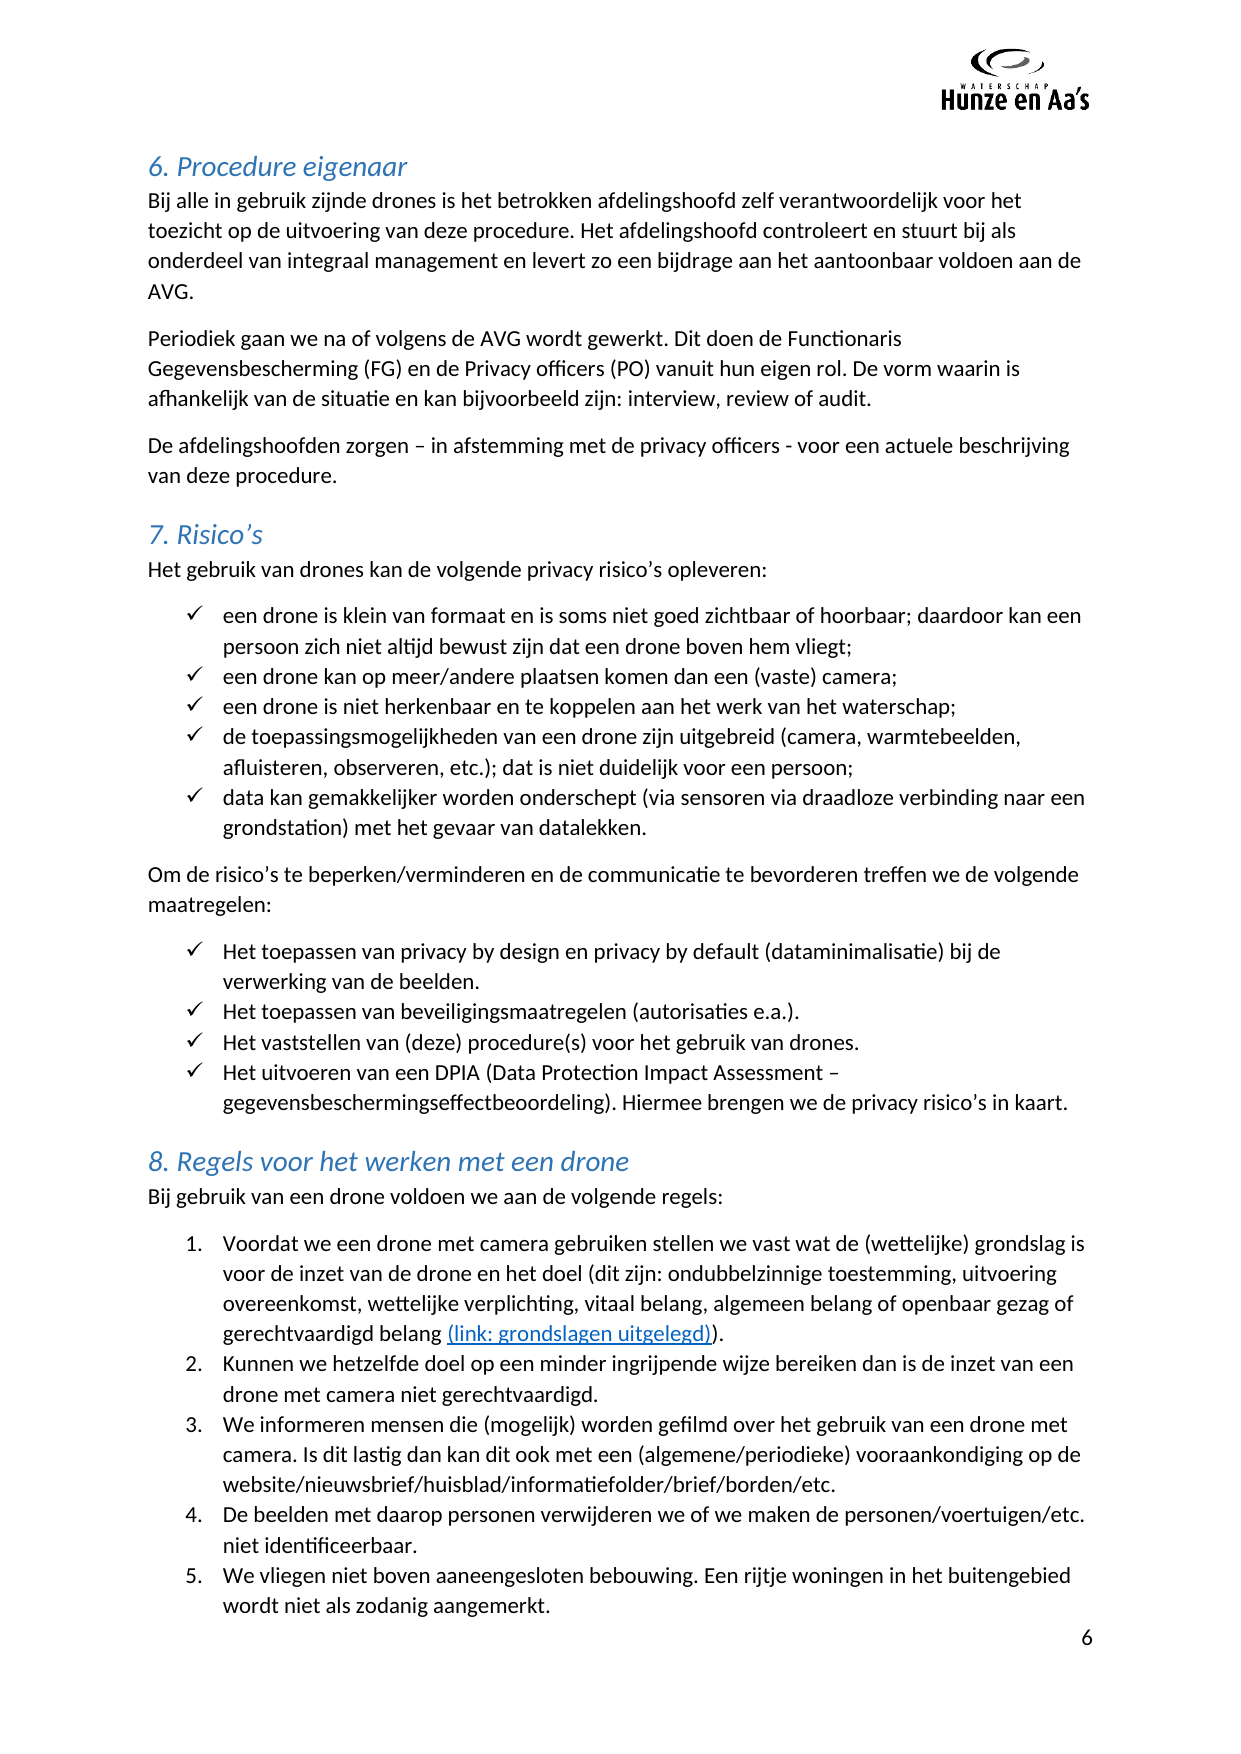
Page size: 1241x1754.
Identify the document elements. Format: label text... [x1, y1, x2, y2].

list Het toepassen van beveiligingsmaatregelen (autorisaties e.a.). [185, 997, 1092, 1026]
text Om de risico’s te beperken/verminderen en de communicatie te bevorderen treffen we de volgende maatregelen: [148, 860, 1092, 918]
list Het uitvoeren van een DPIA (Data Protection Impact Assessment – gegevensbeschermingseffectbeoordeling). Hiermee brengen we de privacy risico’s in kaart. [185, 1058, 1092, 1116]
list We informeren mensen die (mogelijk) worden gefilmd over het gebruik van een drone met camera. Is dit lastig dan kan dit ook met een (algemene/periodieke) vooraankondiging op de website/nieuwsbrief/huisblad/informatiefolder/brief/borden/etc. [185, 1410, 1092, 1498]
list een drone kan op meer/andere plaatsen komen dan een (vaste) camera; [185, 662, 1092, 690]
text De afdelingshoofden zorgen – in afstemming met de privacy officers - voor een actuele beschrijving van deze procedure. [148, 431, 1092, 489]
list Het toepassen van privacy by design en privacy by default (dataminimalisatie) bij de verwerking van de beelden. [185, 937, 1092, 995]
text Het gebruik van drones kan de volgende privacy risico’s opleveren: [148, 555, 1092, 583]
list een drone is klein van formaat en is soms niet goed zichtbaar of hoorbaar; daardoor kan een persoon zich niet altijd bewust zijn dat een drone boven hem vliegt; [185, 602, 1092, 660]
list data kan gemakkelijker worden onderschept (via sensoren via draadloze verbinding naar een grondstation) met het gevaar van datalekken. [185, 783, 1092, 841]
list Het vaststellen van (deze) procedure(s) voor het gebruik van drones. [185, 1028, 1092, 1056]
subtitle 7. Risico’s [148, 516, 1092, 552]
text Bij alle in gebruik zijnde drones is het betrokken afdelingshoofd zelf verantwoordelijk voor het toezicht op de uitvoering van deze procedure. Het afdelingshoofd controleert en stuurt bij als onderdeel van integraal management en levert zo een bijdrage aan het aantoonbaar voldoen aan de AVG. [148, 186, 1092, 305]
picture [934, 45, 1097, 113]
list Kunnen we hetzelfde doel op een minder ingrijpende wijze bereiken dan is de inzet van een drone met camera niet gerechtvaardigd. [185, 1349, 1092, 1408]
list De beelden met daarop personen verwijderen we of we maken de personen/voertuigen/etc. niet identificeerbaar. [185, 1501, 1092, 1559]
list We vliegen niet boven aaneengesloten bebouwing. Een rijtje woningen in het buitengebied wordt niet als zodanig aangemerkt. [185, 1561, 1092, 1619]
list Voordat we een drone met camera gebruiken stellen we vast wat de (wettelijke) grondslag is voor de inzet van de drone en het doel (dit zijn: ondubbelzinnige toestemming, uitvoering overeenkomst, wettelijke verplichting, vitaal belang, algemeen belang of openbaar gezag of gerechtvaardigd belang (link: grondslagen uitgelegd)). [185, 1229, 1092, 1347]
text Periodiek gaan we na of volgens de AVG wordt gewerkt. Dit doen de Functionaris Gegevensbescherming (FG) en de Privacy officers (PO) vanuit hun eigen rol. De vorm waarin is afhankelijk van de situatie en kan bijvoorbeeld zijn: interview, review of audit. [148, 324, 1092, 412]
text Bij gebruik van een drone voldoen we aan de volgende regels: [148, 1182, 1092, 1210]
subtitle 8. Regels voor het werken met een drone [148, 1143, 1092, 1179]
subtitle 6. Procedure eigenaar [148, 148, 1092, 183]
list een drone is niet herkenbaar en te koppelen aan het werk van het waterschap; [185, 692, 1092, 720]
list de toepassingsmogelijkheden van een drone zijn uitgebreid (camera, warmtebeelden, afluisteren, observeren, etc.); dat is niet duidelijk voor een persoon; [185, 722, 1092, 781]
